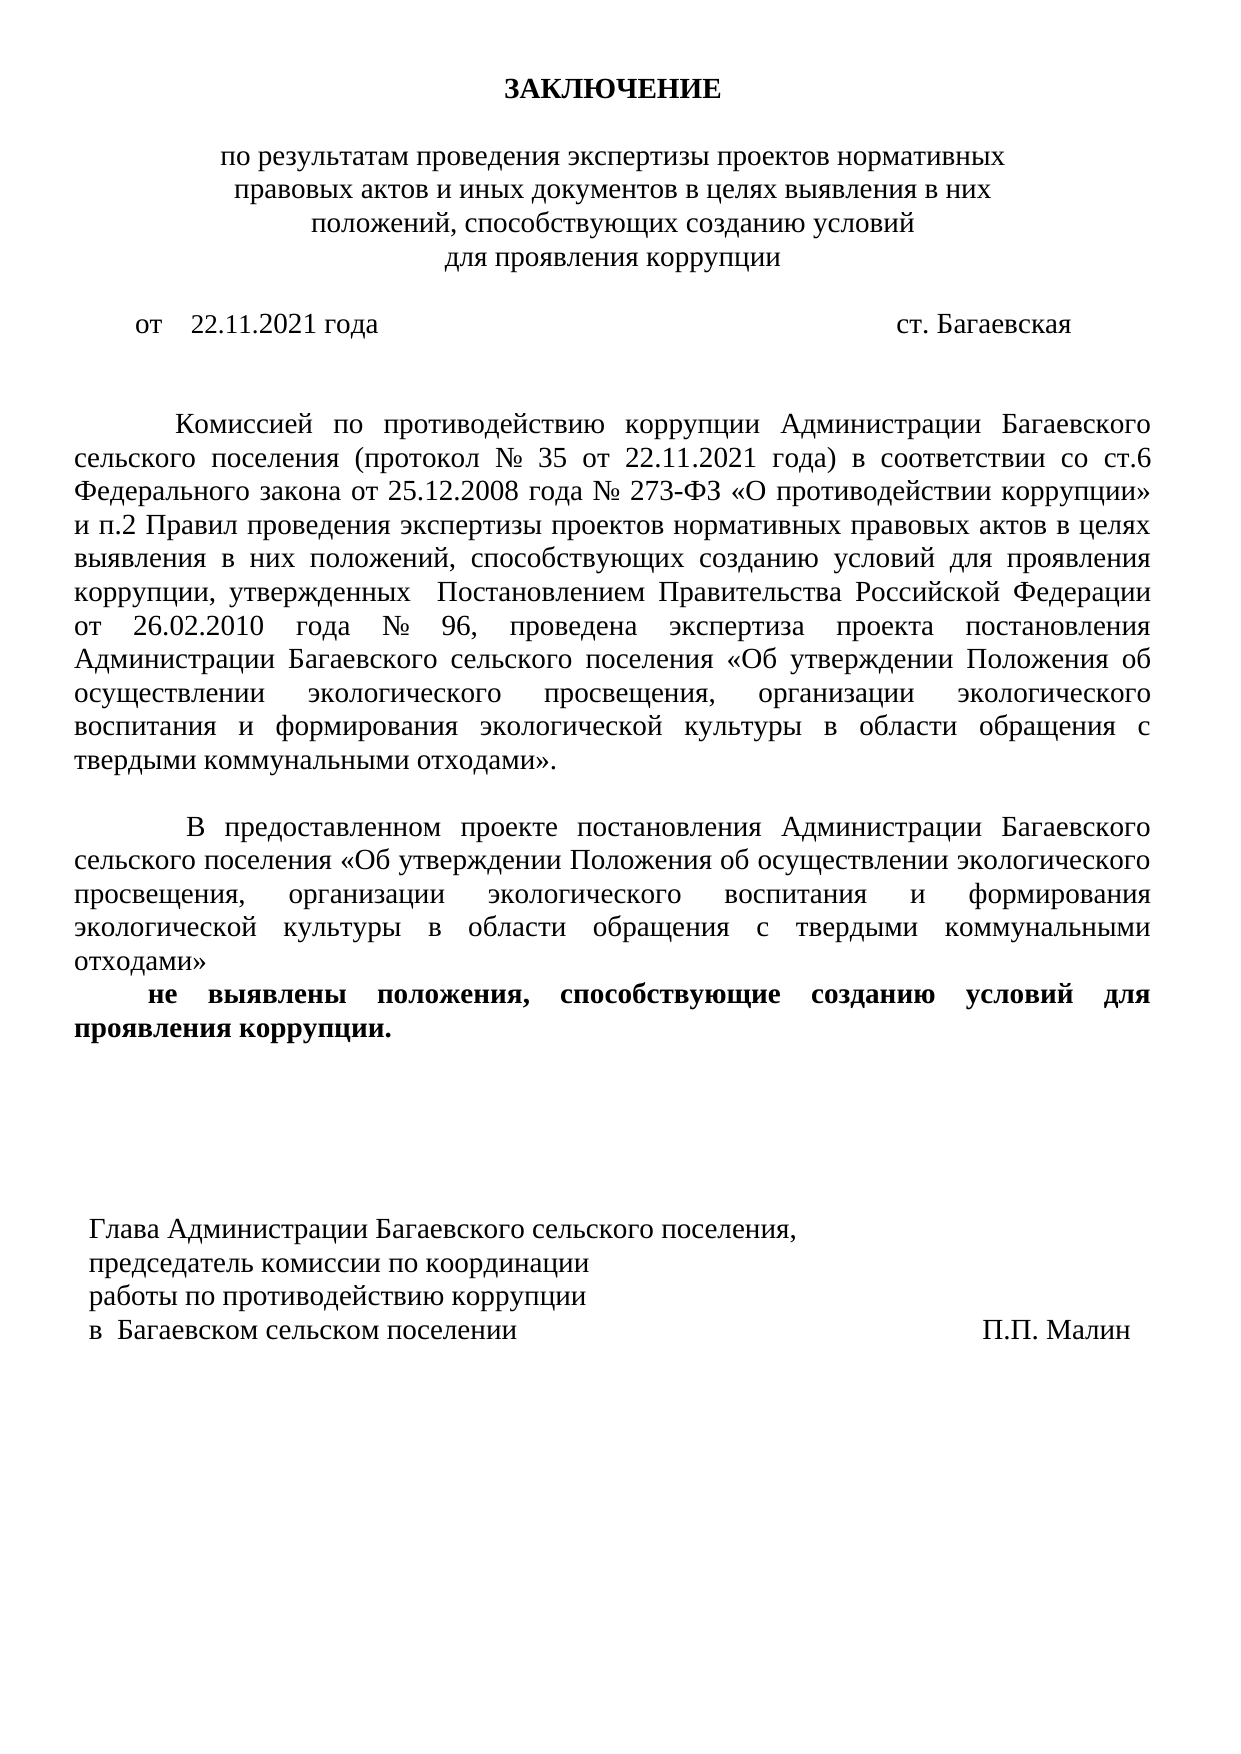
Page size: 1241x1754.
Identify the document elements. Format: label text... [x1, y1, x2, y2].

text правовых актов и иных документов в целях выявления в них [74, 172, 1152, 205]
text не выявлены положения, способствующие созданию условий для проявления коррупции. [74, 977, 1152, 1044]
text по результатам проведения экспертизы проектов нормативных [74, 138, 1152, 172]
text Комиссией по противодействию коррупции Администрации Багаевского сельского поселения (протокол № 35 от 22.11.2021 года) в соответствии со ст.6 Федерального закона от 25.12.2008 года № 273-ФЗ «О противодействии коррупции» и п.2 Правил проведения экспертизы проектов нормативных правовых актов в целях выявления в них положений, способствующих созданию условий для проявления коррупции, утвержденных Постановлением Правительства Российской Федерации от 26.02.2010 года № 96, проведена экспертиза проекта постановления Администрации Багаевского сельского поселения «Об утверждении Положения об осуществлении экологического просвещения, организации экологического воспитания и формирования экологической культуры в области обращения с твердыми коммунальными отходами». [74, 406, 1152, 775]
text председатель комиссии по координации [74, 1245, 1152, 1278]
text Глава Администрации Багаевского сельского поселения, [74, 1211, 1152, 1245]
text положений, способствующих созданию условий [74, 205, 1152, 239]
text работы по противодействию коррупции [74, 1278, 1152, 1312]
text для проявления коррупции [74, 239, 1152, 272]
text ЗАКЛЮЧЕНИЕ [74, 71, 1152, 104]
text В предоставленном проекте постановления Администрации Багаевского сельского поселения «Об утверждении Положения об осуществлении экологического просвещения, организации экологического воспитания и формирования экологической культуры в области обращения с твердыми коммунальными отходами» [74, 809, 1152, 977]
text от 22.11.2021 года ст. Багаевская [74, 306, 1152, 339]
text в Багаевском сельском поселении П.П. Малин [74, 1312, 1152, 1346]
